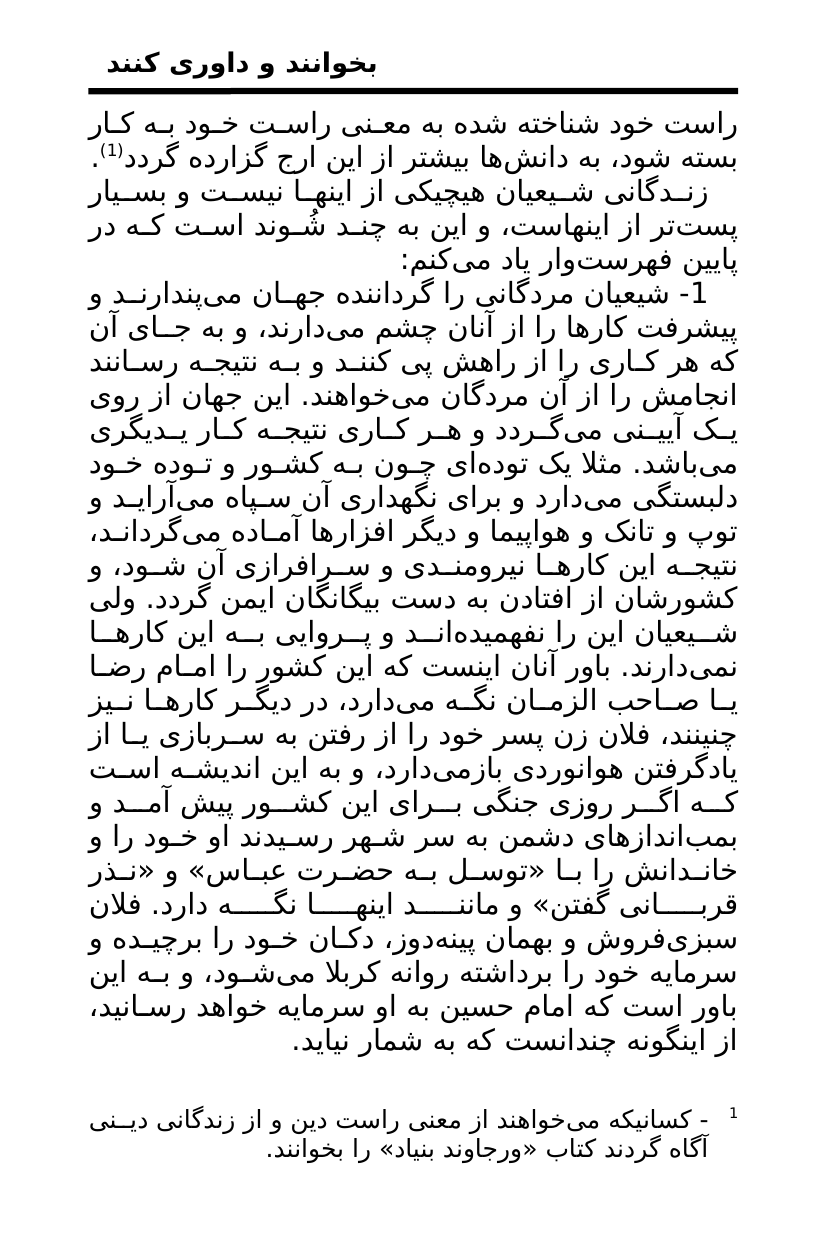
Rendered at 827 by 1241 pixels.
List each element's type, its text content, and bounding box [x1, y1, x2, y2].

text 1- شیعیان مردگانی را گرداننده جهان می‌پندارند و پیشرفت کارها را از آنان چشم می‌دارند، و به جای آن که هر کاری را از راهش پی کنند و به نتیجه رسانند انجامش را از آن مردگان می‌خواهند. این جهان از روی یک آیینی می‌گردد و هر کاری نتیجه کار یدیگری می‌باشد. مثلا یک توده‌ای چون به کشور و توده خود دلبستگی می‌دارد و برای نگهداری آن سپاه می‌آراید و توپ و تانک و هواپیما و دیگر افزارها آماده می‌گرداند، نتیجه این کارها نیرومندی و سرافرازی آن شود، و کشورشان از افتادن به دست بیگانگان ایمن گردد. ولی شیعیان این را نفهمیده‌اند و پروایی به این کارها نمی‌دارند. باور آنان اینست که این کشور را امام رضا یا صاحب الزمان نگه می‌دارد، در دیگر کارها نیز چنینند، فلان زن پسر خود را از رفتن به سربازی یا از یادگرفتن هوانوردی بازمی‌دارد، و به این اندیشه است که اگر روزی جنگی برای این کشور پیش آمد و بمب‌اندازهای دشمن به سر شهر رسیدند او خود را و خاندانش را با «توسل به حضرت عباس» و «نذر قربانی گفتن» و مانند اینها نگه دارد. فلان سبزی‌فروش و بهمان پینه‌دوز، دکان خود را برچیده و سرمایه خود را برداشته روانه کربلا می‌شود، و به این باور است که امام حسین به او سرمایه خواهد رسانید، از اینگونه چندانست که به شمار نیاید. [89, 276, 738, 1057]
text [89, 106, 738, 174]
text زندگانی شیعیان هیچیکی از اینها نیست و بسیار پست‌تر از اینهاست، و این به چند شُوند است که در پایین فهرست‌وار یاد می‌کنم: [89, 174, 738, 276]
